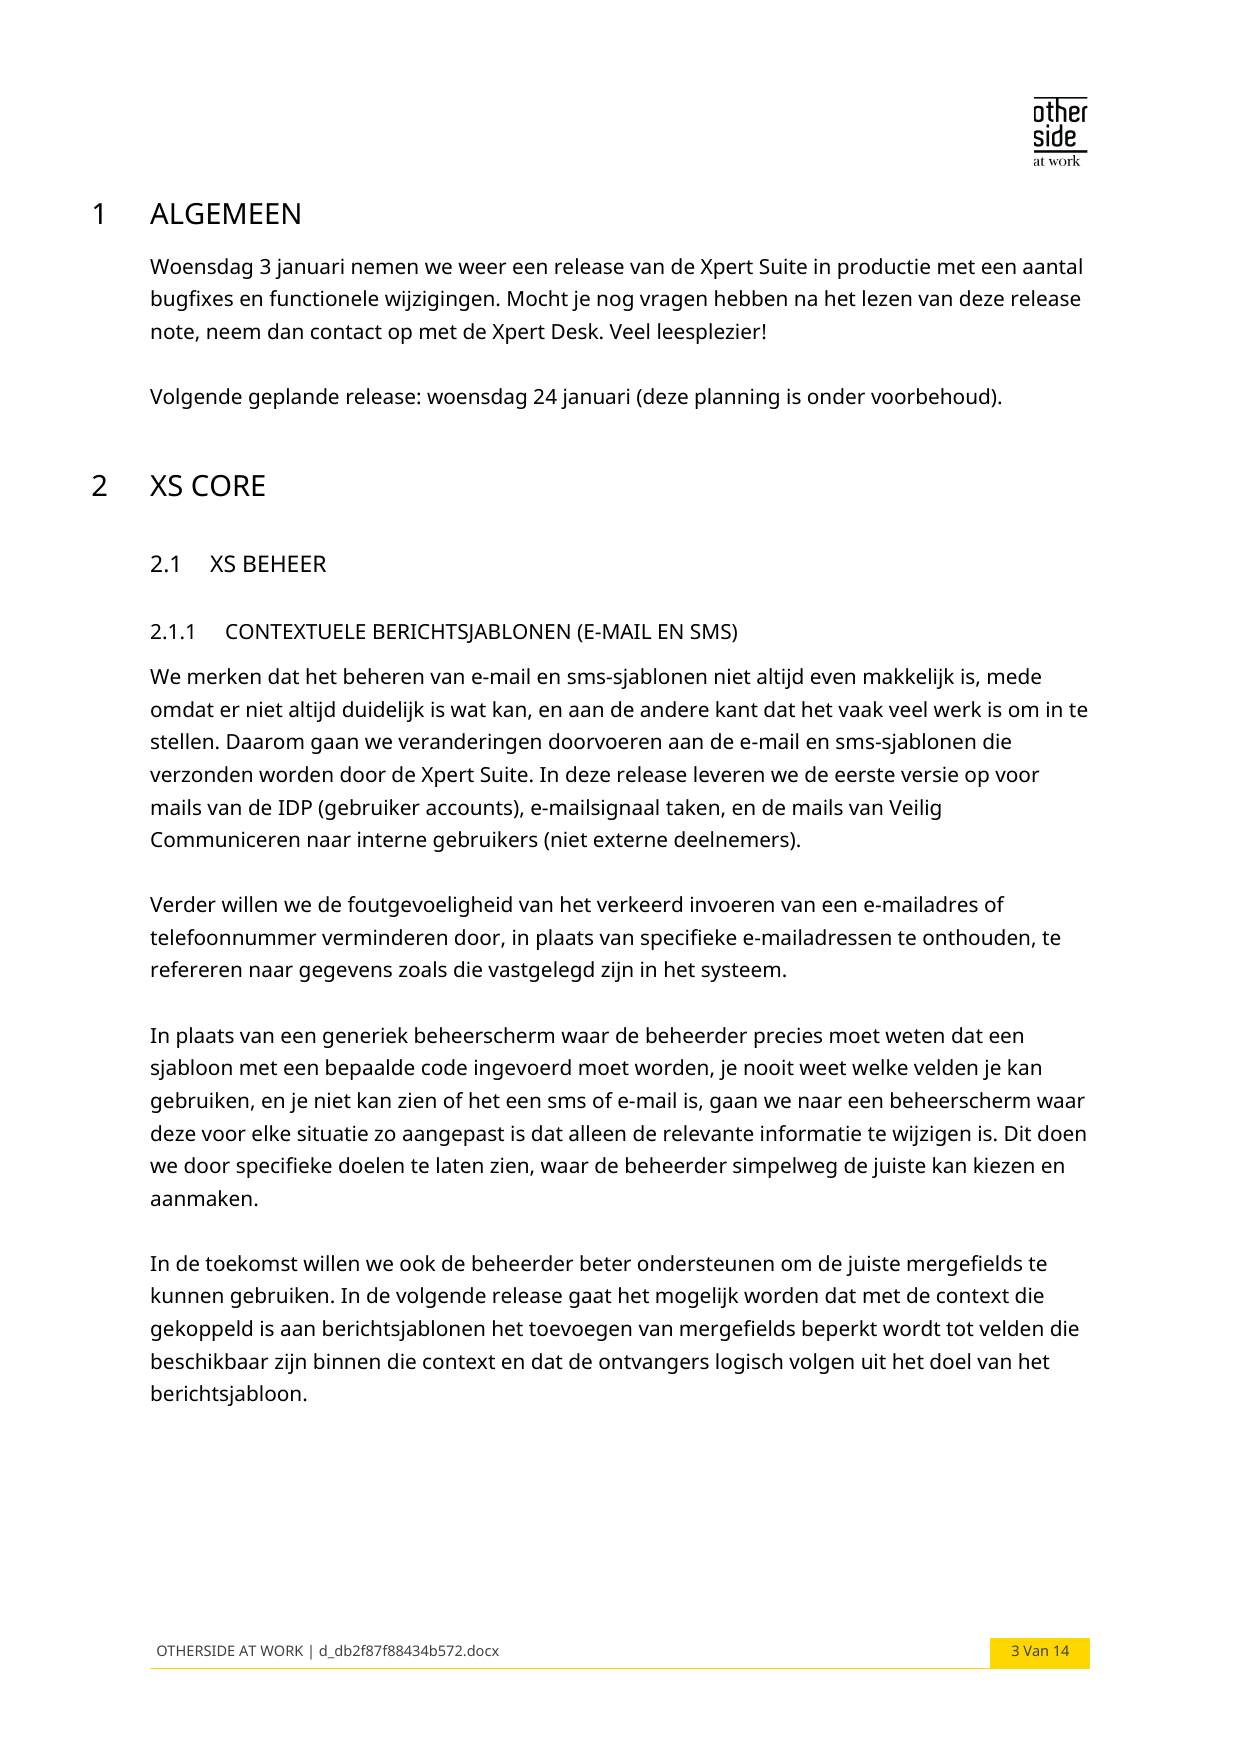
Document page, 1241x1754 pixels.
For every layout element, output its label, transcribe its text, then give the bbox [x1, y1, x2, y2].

text We merken dat het beheren van e-mail en sms-sjablonen niet altijd even makkelijk is, mede omdat er niet altijd duidelijk is wat kan, en aan de andere kant dat het vaak veel werk is om in te stellen. Daarom gaan we veranderingen doorvoeren aan de e-mail en sms-sjablonen die verzonden worden door de Xpert Suite. In deze release leveren we de eerste versie op voor mails van de IDP (gebruiker accounts), e-mailsignaal taken, en de mails van Veilig Communiceren naar interne gebruikers (niet externe deelnemers). [150, 662, 1090, 854]
subtitle XS Beheer [150, 548, 1090, 579]
text Volgende geplande release: woensdag 24 januari (deze planning is onder voorbehoud). [150, 382, 1090, 411]
picture [1033, 97, 1088, 167]
text Woensdag 3 januari nemen we weer een release van de Xpert Suite in productie met een aantal bugfixes en functionele wijzigingen. Mocht je nog vragen hebben na het lezen van deze release note, neem dan contact op met de Xpert Desk. Veel leesplezier! [150, 252, 1090, 345]
text In plaats van een generiek beheerscherm waar de beheerder precies moet weten dat een sjabloon met een bepaalde code ingevoerd moet worden, je nooit weet welke velden je kan gebruiken, en je niet kan zien of het een sms of e-mail is, gaan we naar een beheerscherm waar deze voor elke situatie zo aangepast is dat alleen de relevante informatie te wijzigen is. Dit doen we door specifieke doelen te laten zien, waar de beheerder simpelweg de juiste kan kiezen en aanmaken. [150, 1021, 1090, 1212]
subtitle xs core [91, 465, 1090, 505]
subtitle Contextuele berichtsjablonen (e-mail en sms) [150, 617, 1090, 646]
text Verder willen we de foutgevoeligheid van het verkeerd invoeren van een e-mailadres of telefoonnummer verminderen door, in plaats van specifieke e-mailadressen te onthouden, te refereren naar gegevens zoals die vastgelegd zijn in het systeem. [150, 890, 1090, 984]
text In de toekomst willen we ook de beheerder beter ondersteunen om de juiste mergefields te kunnen gebruiken. In de volgende release gaat het mogelijk worden dat met de context die gekoppeld is aan berichtsjablonen het toevoegen van mergefields beperkt wordt tot velden die beschikbaar zijn binnen die context en dat de ontvangers logisch volgen uit het doel van het berichtsjabloon. [150, 1249, 1090, 1408]
subtitle Algemeen [91, 194, 1090, 233]
